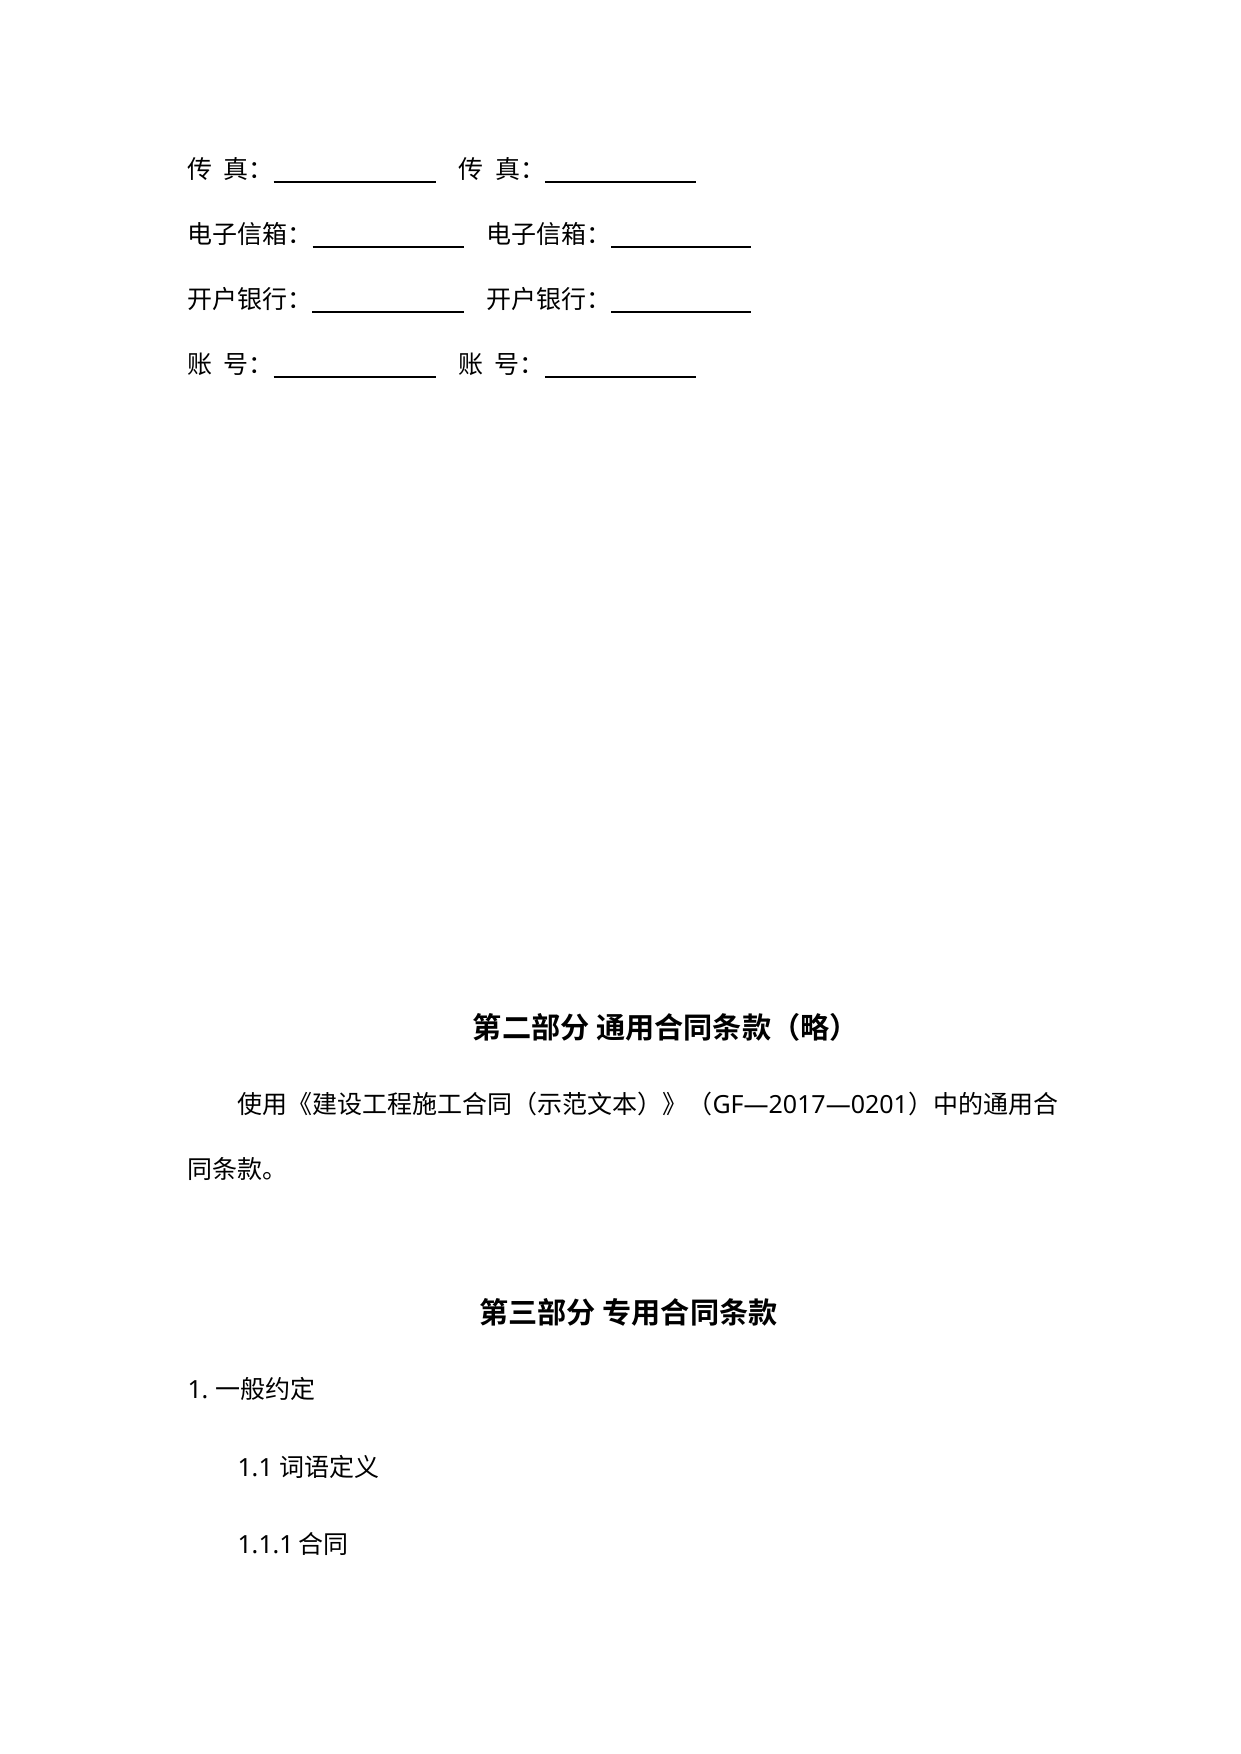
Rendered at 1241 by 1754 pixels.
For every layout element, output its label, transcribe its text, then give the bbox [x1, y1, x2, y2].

text 使用《建设工程施工合同（示范文本）》（GF—2017—0201）中的通用合同条款。 [187, 1071, 1069, 1201]
subtitle 第三部分 专用合同条款 [187, 1278, 1069, 1343]
text 1.1 词语定义 [187, 1433, 1069, 1498]
text 1.1.1合同 [187, 1511, 1069, 1576]
text 电子信箱： 电子信箱： [187, 201, 1069, 266]
subtitle 1. 一般约定 [187, 1356, 1069, 1421]
text 账 号： 账 号： [187, 331, 1069, 396]
text 传 真： 传 真： [187, 136, 1069, 201]
text 开户银行： 开户银行： [187, 266, 1069, 331]
subtitle 第二部分 通用合同条款（略） [187, 993, 1069, 1058]
